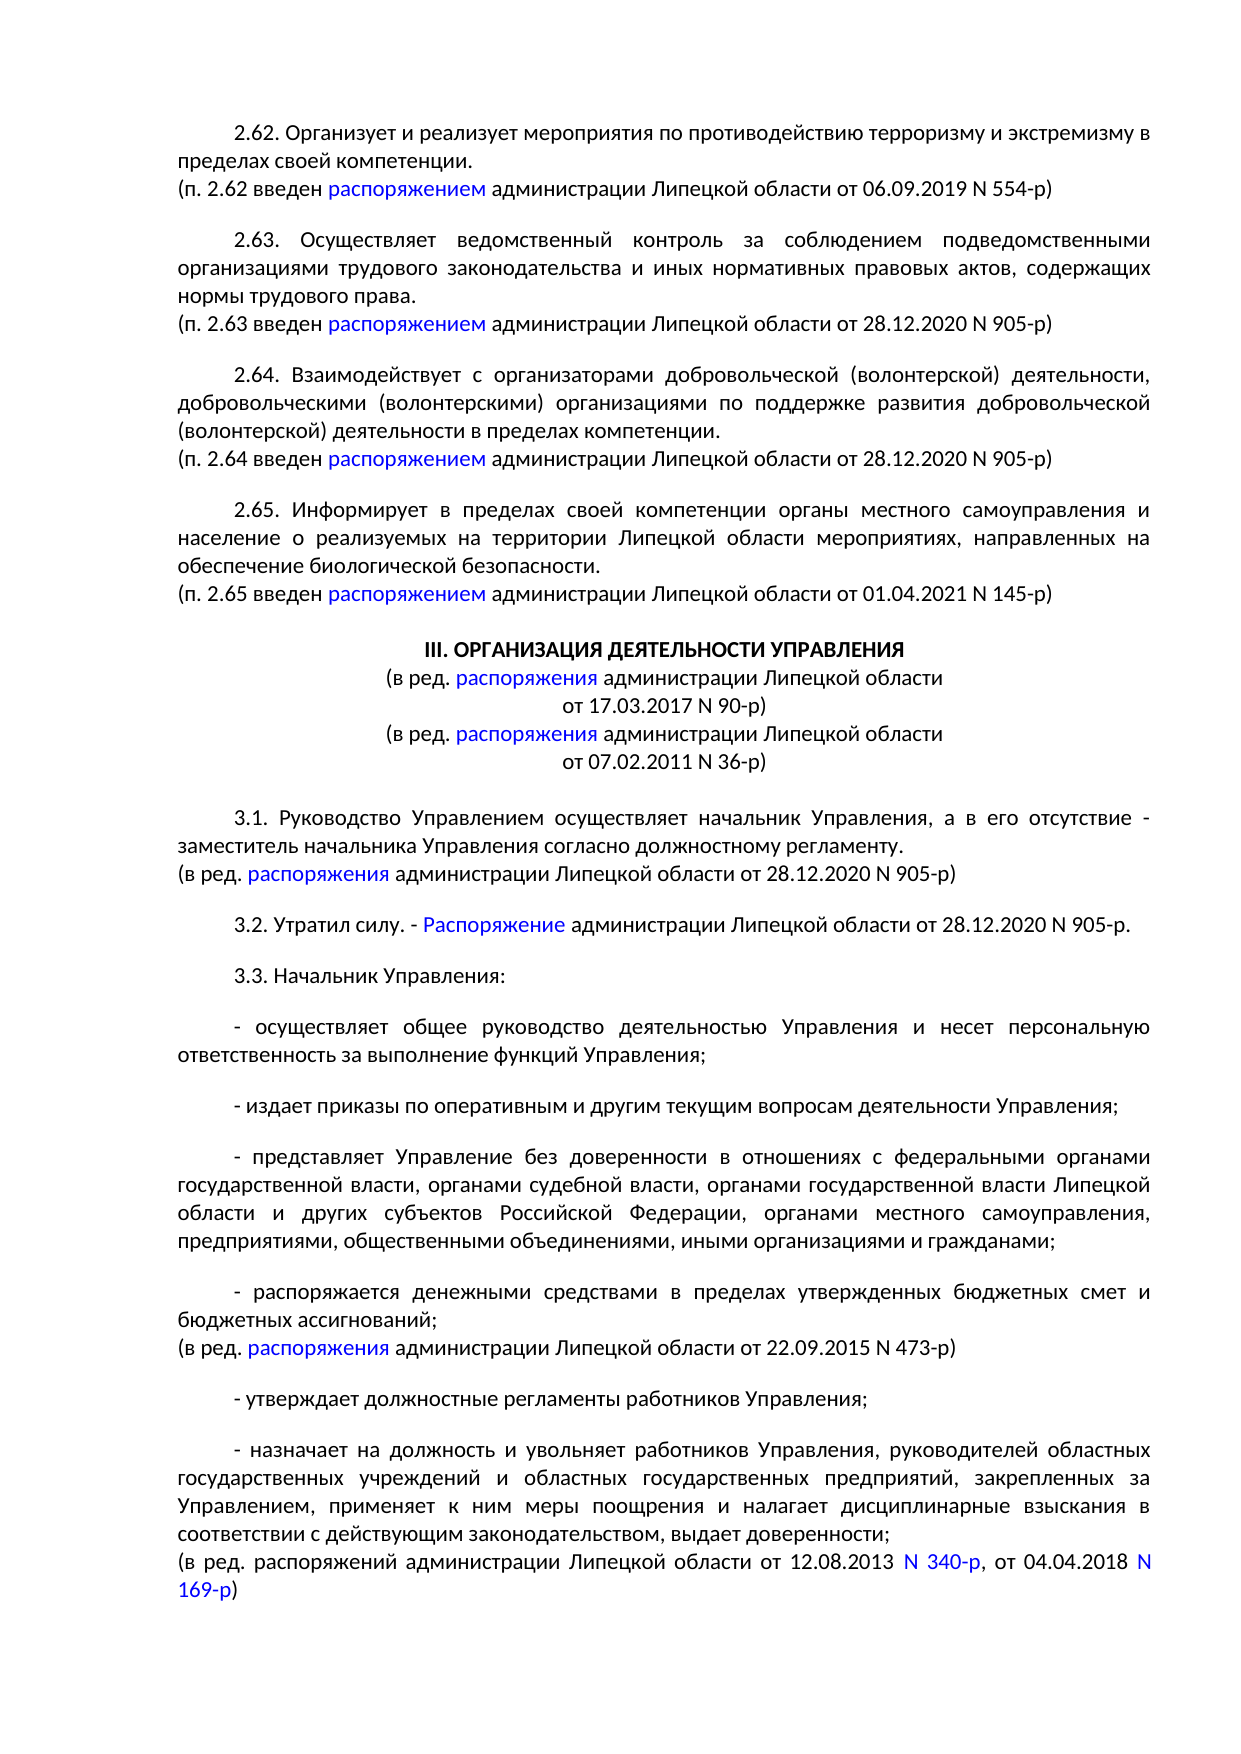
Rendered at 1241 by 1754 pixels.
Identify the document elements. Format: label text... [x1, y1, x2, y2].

text 3.1. Руководство Управлением осуществляет начальник Управления, а в его отсутствие - заместитель начальника Управления согласно должностному регламенту. [177, 803, 1152, 859]
text 3.2. Утратил силу. - Распоряжение администрации Липецкой области от 28.12.2020 N 905-р. [177, 910, 1152, 938]
text от 07.02.2011 N 36-р) [177, 747, 1152, 775]
text (п. 2.63 введен распоряжением администрации Липецкой области от 28.12.2020 N 905-р) [177, 309, 1152, 337]
text (в ред. распоряжения администрации Липецкой области [177, 719, 1152, 747]
text 3.3. Начальник Управления: [177, 961, 1152, 989]
text (п. 2.64 введен распоряжением администрации Липецкой области от 28.12.2020 N 905-р) [177, 444, 1152, 472]
text 2.62. Организует и реализует мероприятия по противодействию терроризму и экстремизму в пределах своей компетенции. [177, 118, 1152, 174]
text - издает приказы по оперативным и другим текущим вопросам деятельности Управления; [177, 1091, 1152, 1119]
text - назначает на должность и увольняет работников Управления, руководителей областных государственных учреждений и областных государственных предприятий, закрепленных за Управлением, применяет к ним меры поощрения и налагает дисциплинарные взыскания в соответствии с действующим законодательством, выдает доверенности; [177, 1435, 1152, 1547]
text - утверждает должностные регламенты работников Управления; [177, 1384, 1152, 1412]
text 2.65. Информирует в пределах своей компетенции органы местного самоуправления и население о реализуемых на территории Липецкой области мероприятиях, направленных на обеспечение биологической безопасности. [177, 495, 1152, 579]
text (в ред. распоряжения администрации Липецкой области от 22.09.2015 N 473-р) [177, 1333, 1152, 1361]
text - представляет Управление без доверенности в отношениях с федеральными органами государственной власти, органами судебной власти, органами государственной власти Липецкой области и других субъектов Российской Федерации, органами местного самоуправления, предприятиями, общественными объединениями, иными организациями и гражданами; [177, 1142, 1152, 1254]
text (п. 2.65 введен распоряжением администрации Липецкой области от 01.04.2021 N 145-р) [177, 579, 1152, 607]
text (в ред. распоряжений администрации Липецкой области от 12.08.2013 N 340-р, от 04.04.2018 N 169-р) [177, 1547, 1152, 1603]
text от 17.03.2017 N 90-р) [177, 691, 1152, 719]
title III. ОРГАНИЗАЦИЯ ДЕЯТЕЛЬНОСТИ УПРАВЛЕНИЯ [177, 635, 1152, 663]
text (в ред. распоряжения администрации Липецкой области [177, 663, 1152, 691]
text (п. 2.62 введен распоряжением администрации Липецкой области от 06.09.2019 N 554-р) [177, 174, 1152, 202]
text - распоряжается денежными средствами в пределах утвержденных бюджетных смет и бюджетных ассигнований; [177, 1277, 1152, 1333]
text 2.64. Взаимодействует с организаторами добровольческой (волонтерской) деятельности, добровольческими (волонтерскими) организациями по поддержке развития добровольческой (волонтерской) деятельности в пределах компетенции. [177, 360, 1152, 444]
text 2.63. Осуществляет ведомственный контроль за соблюдением подведомственными организациями трудового законодательства и иных нормативных правовых актов, содержащих нормы трудового права. [177, 225, 1152, 309]
text (в ред. распоряжения администрации Липецкой области от 28.12.2020 N 905-р) [177, 859, 1152, 887]
text - осуществляет общее руководство деятельностью Управления и несет персональную ответственность за выполнение функций Управления; [177, 1012, 1152, 1068]
